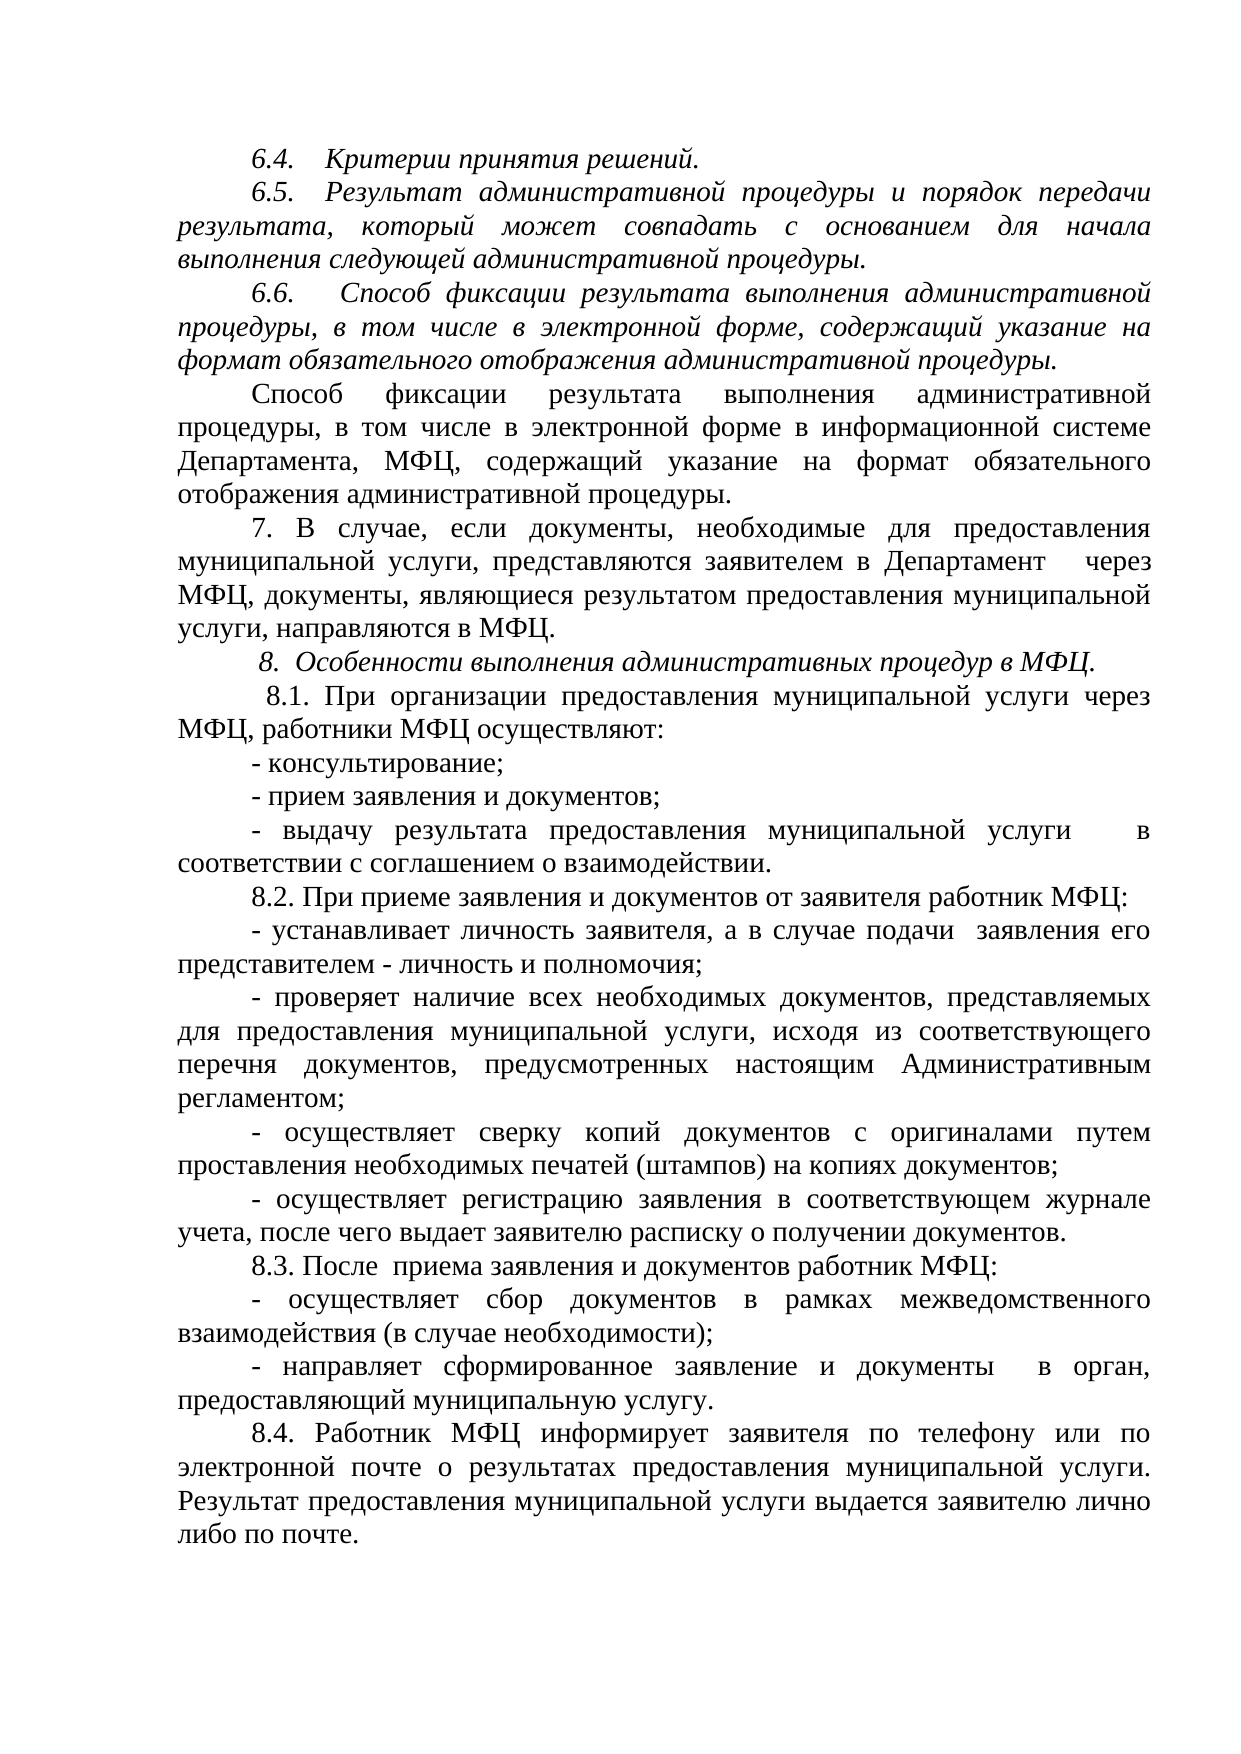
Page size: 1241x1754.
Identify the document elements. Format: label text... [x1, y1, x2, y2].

text 8.1. При организации предоставления муниципальной услуги через МФЦ, работники МФЦ осуществляют: [177, 678, 1152, 745]
text 8.3. После приема заявления и документов работник МФЦ: [177, 1248, 1152, 1281]
list Способ фиксации результата выполнения административной процедуры, в том числе в электронной форме, содержащий указание на формат обязательного отображения административной процедуры. [177, 275, 1152, 376]
text - осуществляет сверку копий документов с оригиналами путем проставления необходимых печатей (штампов) на копиях документов; [177, 1114, 1152, 1181]
text - осуществляет регистрацию заявления в соответствующем журнале учета, после чего выдает заявителю расписку о получении документов. [177, 1181, 1152, 1248]
text - прием заявления и документов; [177, 778, 1152, 812]
text 8.4. Работник МФЦ информирует заявителя по телефону или по электронной почте о результатах предоставления муниципальной услуги. Результат предоставления муниципальной услуги выдается заявителю лично либо по почте. [177, 1416, 1152, 1550]
text - осуществляет сбор документов в рамках межведомственного взаимодействия (в случае необходимости); [177, 1281, 1152, 1348]
list Способ фиксации результата выполнения административной процедуры, в том числе в электронной форме в информационной системе Департамента, МФЦ, содержащий указание на формат обязательного отображения административной процедуры. [177, 376, 1152, 510]
text - консультирование; [177, 745, 1152, 778]
text 7. В случае, если документы, необходимые для предоставления муниципальной услуги, представляются заявителем в Департамент через МФЦ, документы, являющиеся результатом предоставления муниципальной услуги, направляются в МФЦ. [177, 510, 1152, 644]
list Критерии принятия решений. [177, 141, 1152, 174]
text 8.2. При приеме заявления и документов от заявителя работник МФЦ: [177, 879, 1152, 912]
text - выдачу результата предоставления муниципальной услуги в соответствии с соглашением о взаимодействии. [177, 812, 1152, 879]
text - направляет сформированное заявление и документы в орган, предоставляющий муниципальную услугу. [177, 1348, 1152, 1416]
list Результат административной процедуры и порядок передачи результата, который может совпадать с основанием для начала выполнения следующей административной процедуры. [177, 174, 1152, 275]
text - проверяет наличие всех необходимых документов, представляемых для предоставления муниципальной услуги, исходя из соответствующего перечня документов, предусмотренных настоящим Административным регламентом; [177, 979, 1152, 1114]
text - устанавливает личность заявителя, а в случае подачи заявления его представителем - личность и полномочия; [177, 912, 1152, 979]
text 8. Особенности выполнения административных процедур в МФЦ. [177, 644, 1152, 678]
